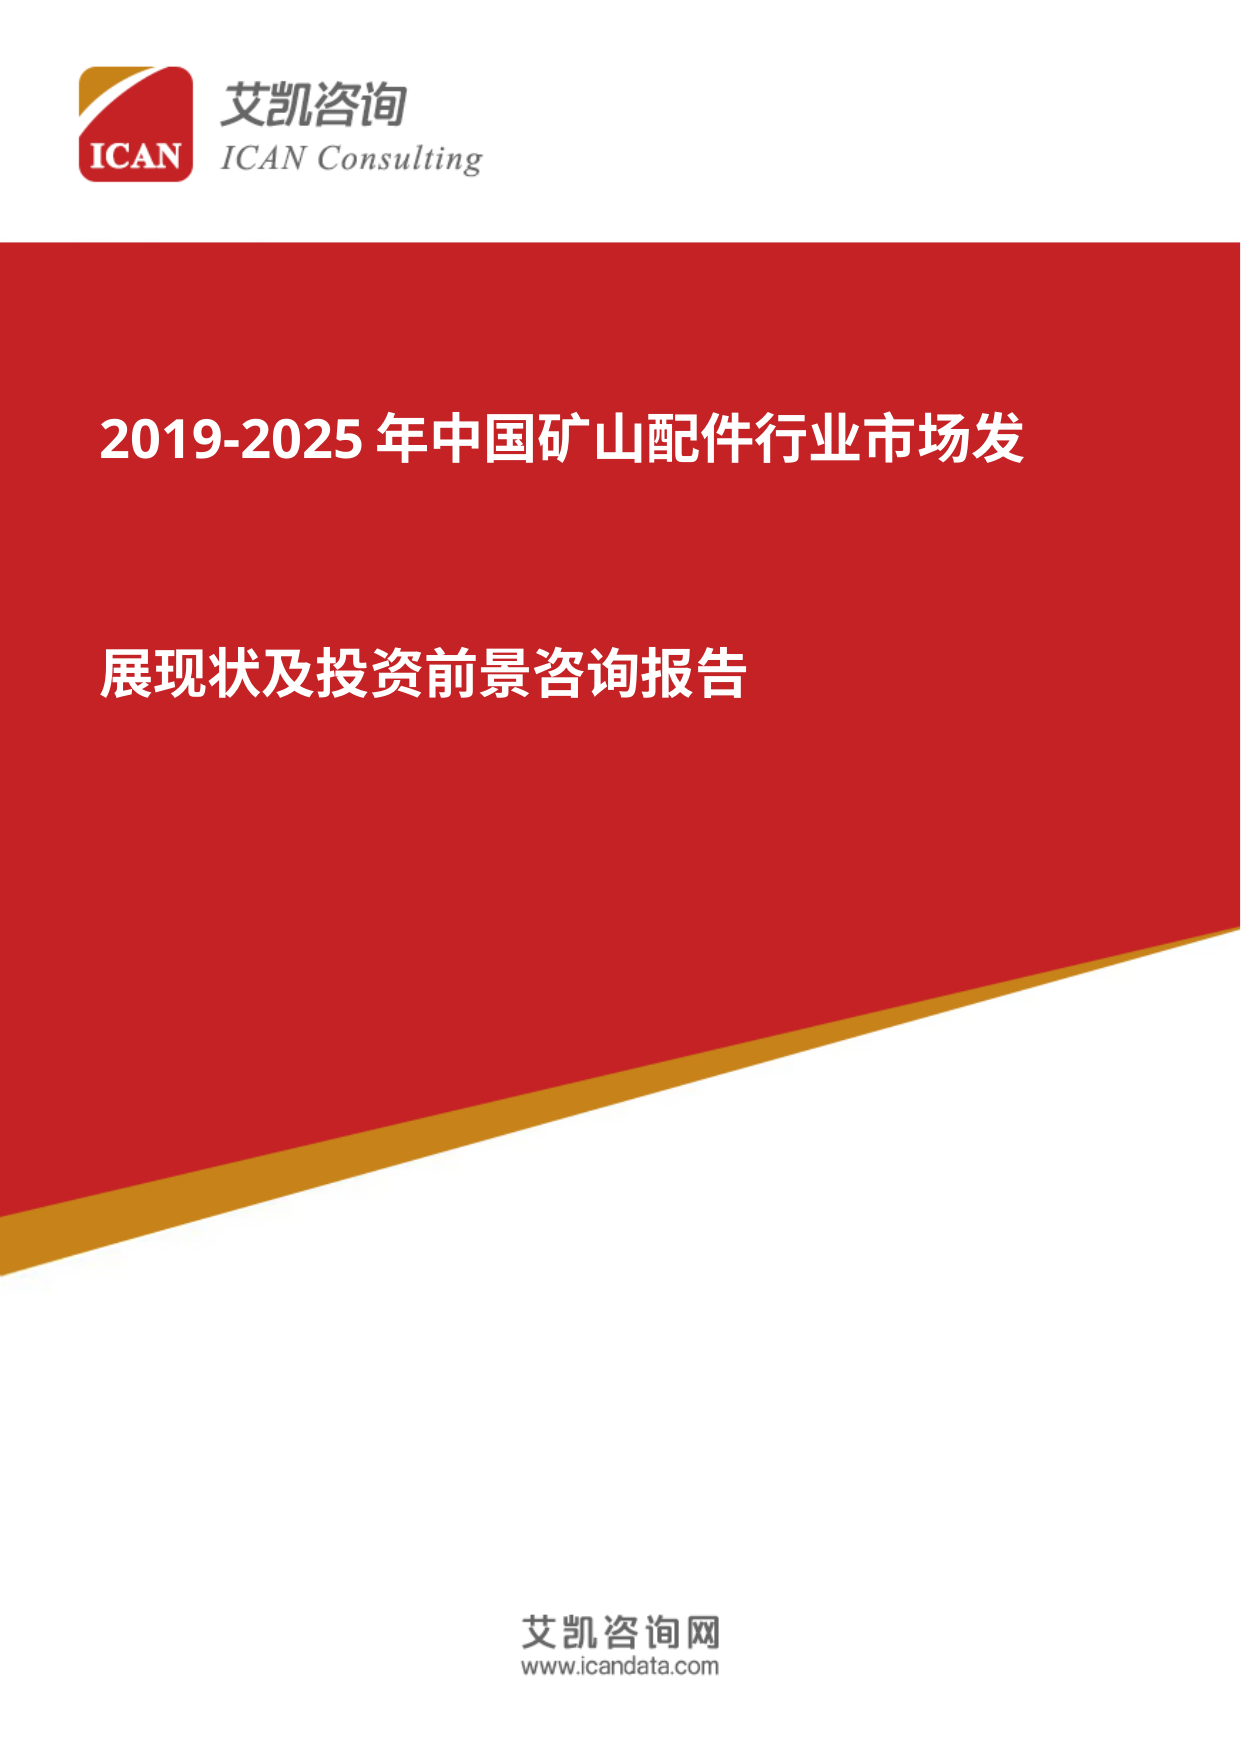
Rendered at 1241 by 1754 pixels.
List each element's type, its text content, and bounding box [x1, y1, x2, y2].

picture [0, 5, 1241, 1754]
subtitle 2019-2025年中国矿山配件行业市场发展现状及投资前景咨询报告 [99, 386, 1053, 718]
